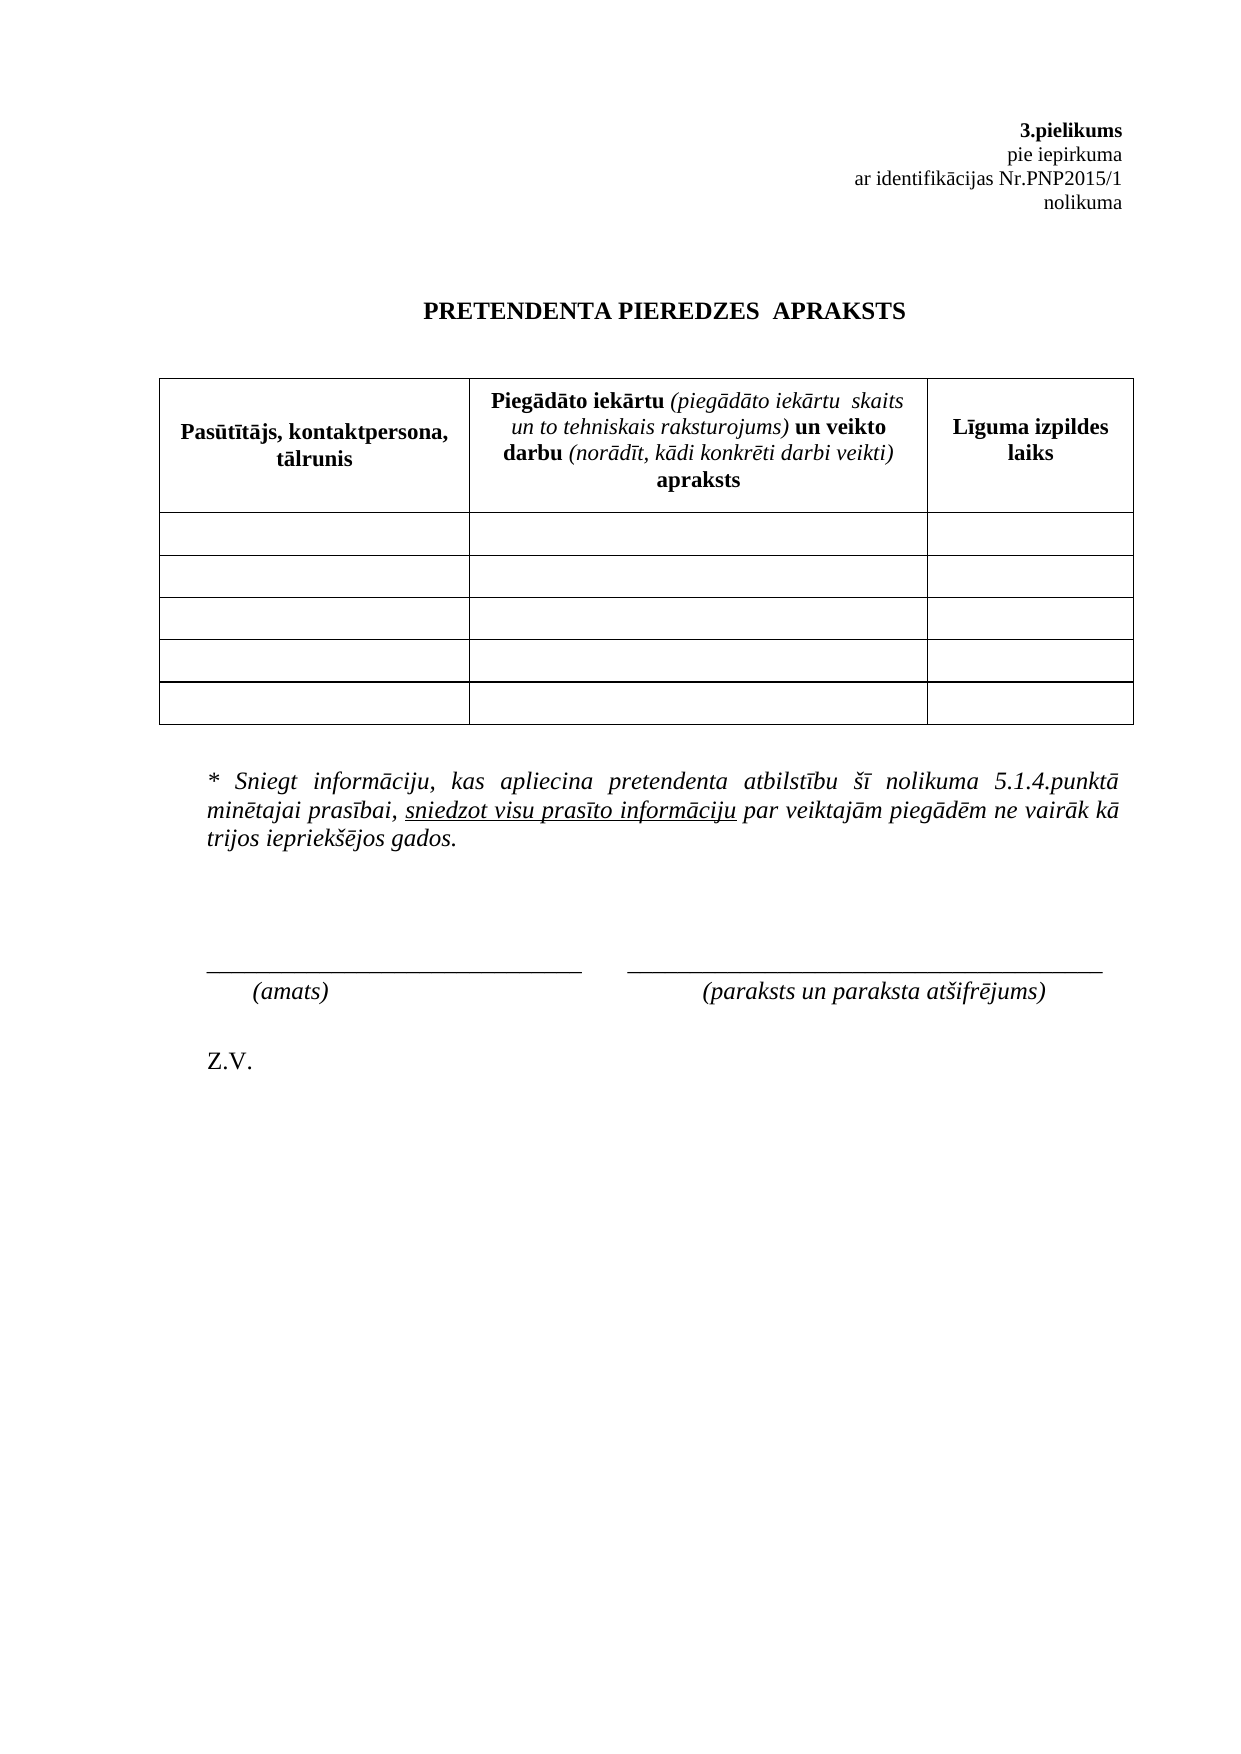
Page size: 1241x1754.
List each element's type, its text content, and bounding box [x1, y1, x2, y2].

table_header Līguma izpildes laiks [928, 379, 1133, 512]
table_cell [160, 556, 469, 597]
table_cell [470, 640, 927, 681]
table_header Piegādāto iekārtu (piegādāto iekārtu skaits un to tehniskais raksturojums) un veikto darbu (norādīt, kādi konkrēti darbi veikti) apraksts [470, 379, 927, 512]
table_cell [160, 598, 469, 639]
text Z.V. [177, 1046, 1122, 1075]
text nolikuma [177, 190, 1122, 214]
text pie iepirkuma [177, 142, 1122, 166]
table_cell [928, 598, 1133, 639]
table_cell [160, 683, 469, 724]
table_cell [928, 513, 1133, 554]
text (amats) (paraksts un paraksta atšifrējums) [177, 976, 1122, 1005]
table_header Pasūtītājs, kontaktpersona, tālrunis [160, 379, 469, 512]
table_cell [160, 513, 469, 554]
table_cell [470, 598, 927, 639]
text 3.pielikums [177, 118, 1122, 142]
table_cell [470, 513, 927, 554]
text PRETENDENTA PIEREDZES APRAKSTS [207, 296, 1122, 324]
table_cell [470, 683, 927, 724]
table_cell [928, 556, 1133, 597]
text ______________________________ ______________________________________ [177, 947, 1122, 976]
table_cell [928, 640, 1133, 681]
text * Sniegt informāciju, kas apliecina pretendenta atbilstību šī nolikuma 5.1.4.punktā minētajai prasībai, sniedzot visu prasīto informāciju par veiktajām piegādēm ne vairāk kā trijos iepriekšējos gados. [207, 766, 1122, 852]
text ar identifikācijas Nr.PNP2015/1 [177, 166, 1122, 190]
table_cell [160, 640, 469, 681]
table_cell [928, 683, 1133, 724]
table_cell [470, 556, 927, 597]
